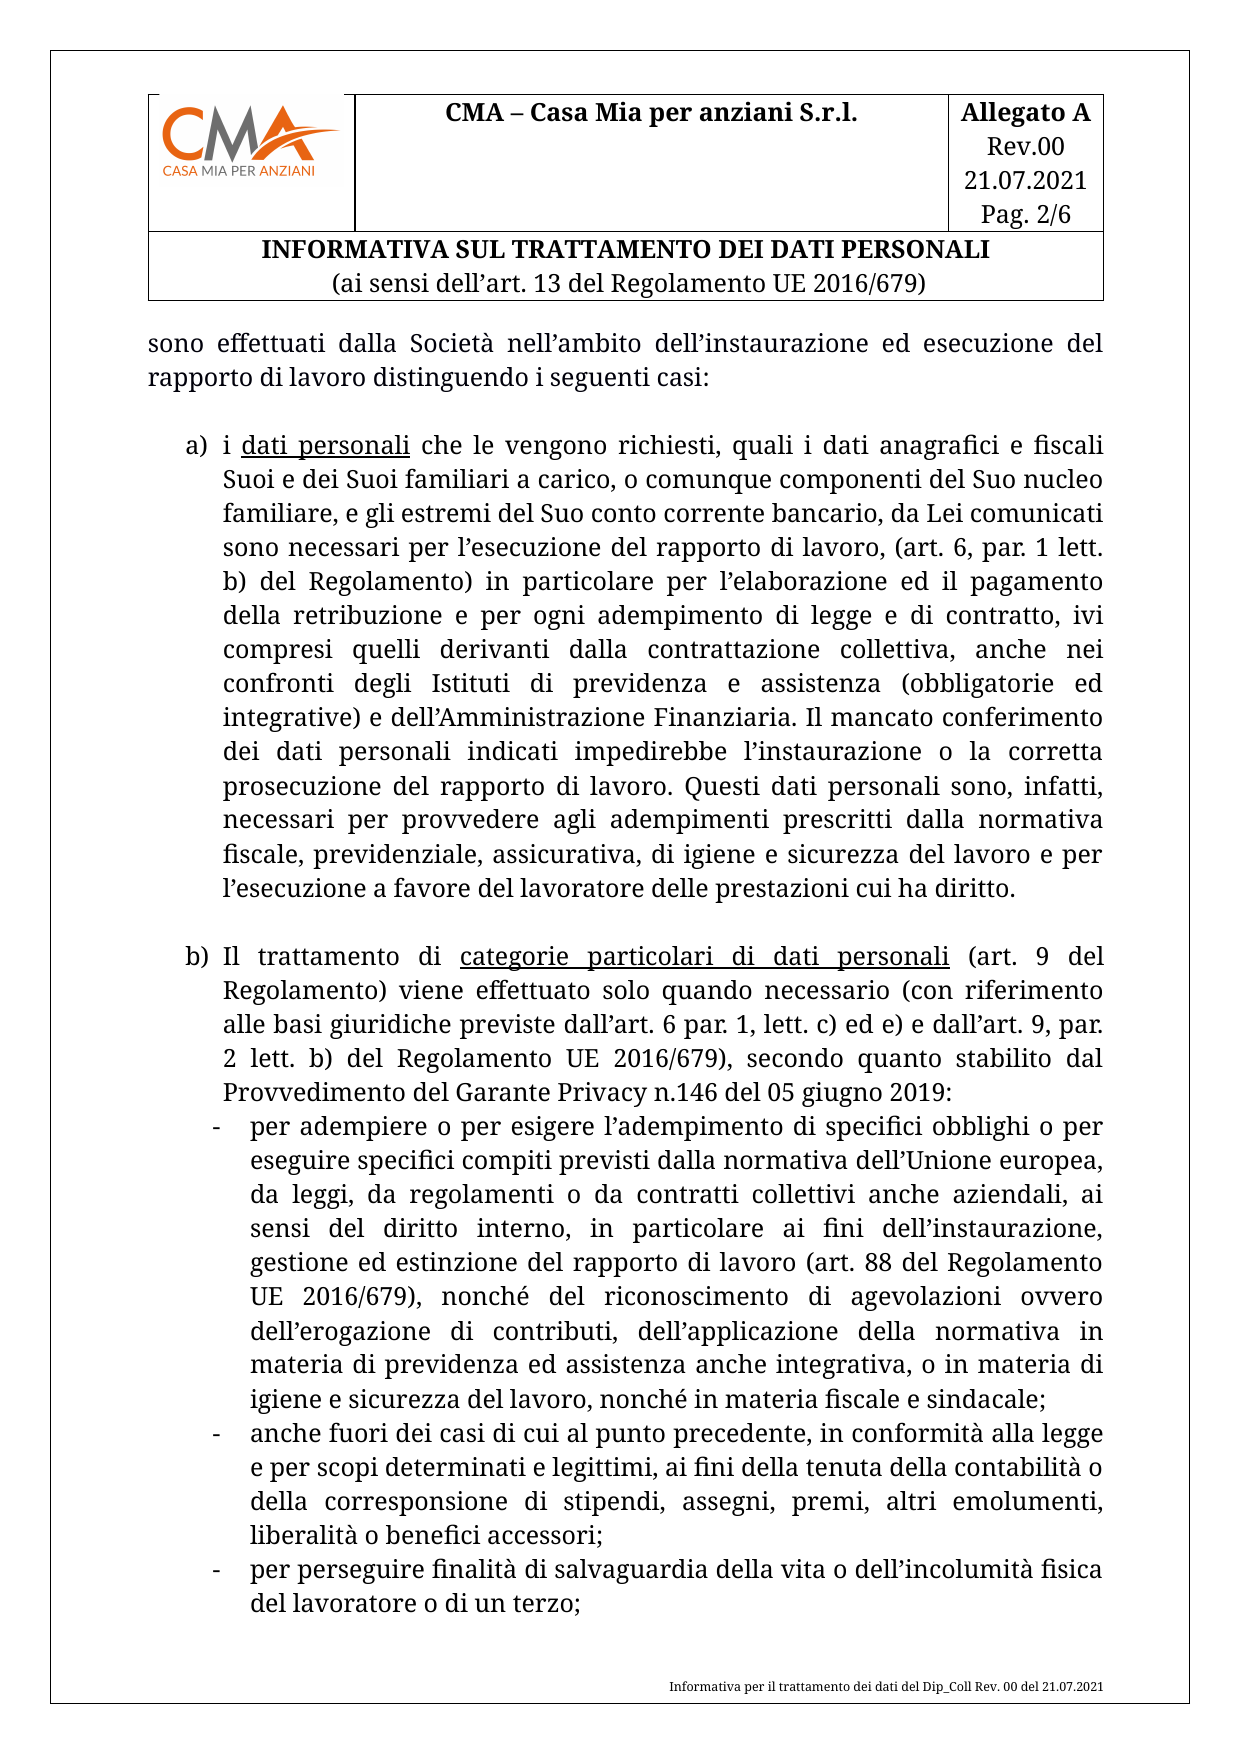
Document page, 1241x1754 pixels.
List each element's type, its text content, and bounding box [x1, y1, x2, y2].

list per perseguire finalità di salvaguardia della vita o dell’incolumità fisica del lavoratore o di un terzo; [212, 1552, 1104, 1620]
list per adempiere o per esigere l’adempimento di specifici obblighi o per eseguire specifici compiti previsti dalla normativa dell’Unione europea, da leggi, da regolamenti o da contratti collettivi anche aziendali, ai sensi del diritto interno, in particolare ai fini dell’instaurazione, gestione ed estinzione del rapporto di lavoro (art. 88 del Regolamento UE 2016/679), nonché del riconoscimento di agevolazioni ovvero dell’erogazione di contributi, dell’applicazione della normativa in materia di previdenza ed assistenza anche integrativa, o in materia di igiene e sicurezza del lavoro, nonché in materia fiscale e sindacale; [212, 1109, 1104, 1415]
picture [159, 94, 344, 187]
list Il trattamento di categorie particolari di dati personali (art. 9 del Regolamento) viene effettuato solo quando necessario (con riferimento alle basi giuridiche previste dall’art. 6 par. 1, lett. c) ed e) e dall’art. 9, par. 2 lett. b) del Regolamento UE 2016/679), secondo quanto stabilito dal Provvedimento del Garante Privacy n.146 del 05 giugno 2019: [185, 938, 1104, 1109]
list i dati personali che le vengono richiesti, quali i dati anagrafici e fiscali Suoi e dei Suoi familiari a carico, o comunque componenti del Suo nucleo familiare, e gli estremi del Suo conto corrente bancario, da Lei comunicati sono necessari per l’esecuzione del rapporto di lavoro, (art. 6, par. 1 lett. b) del Regolamento) in particolare per l’elaborazione ed il pagamento della retribuzione e per ogni adempimento di legge e di contratto, ivi compresi quelli derivanti dalla contrattazione collettiva, anche nei confronti degli Istituti di previdenza e assistenza (obbligatorie ed integrative) e dell’Amministrazione Finanziaria. Il mancato conferimento dei dati personali indicati impedirebbe l’instaurazione o la corretta prosecuzione del rapporto di lavoro. Questi dati personali sono, infatti, necessari per provvedere agli adempimenti prescritti dalla normativa fiscale, previdenziale, assicurativa, di igiene e sicurezza del lavoro e per l’esecuzione a favore del lavoratore delle prestazioni cui ha diritto. [185, 427, 1104, 904]
list anche fuori dei casi di cui al punto precedente, in conformità alla legge e per scopi determinati e legittimi, ai fini della tenuta della contabilità o della corresponsione di stipendi, assegni, premi, altri emolumenti, liberalità o benefici accessori; [212, 1415, 1104, 1552]
